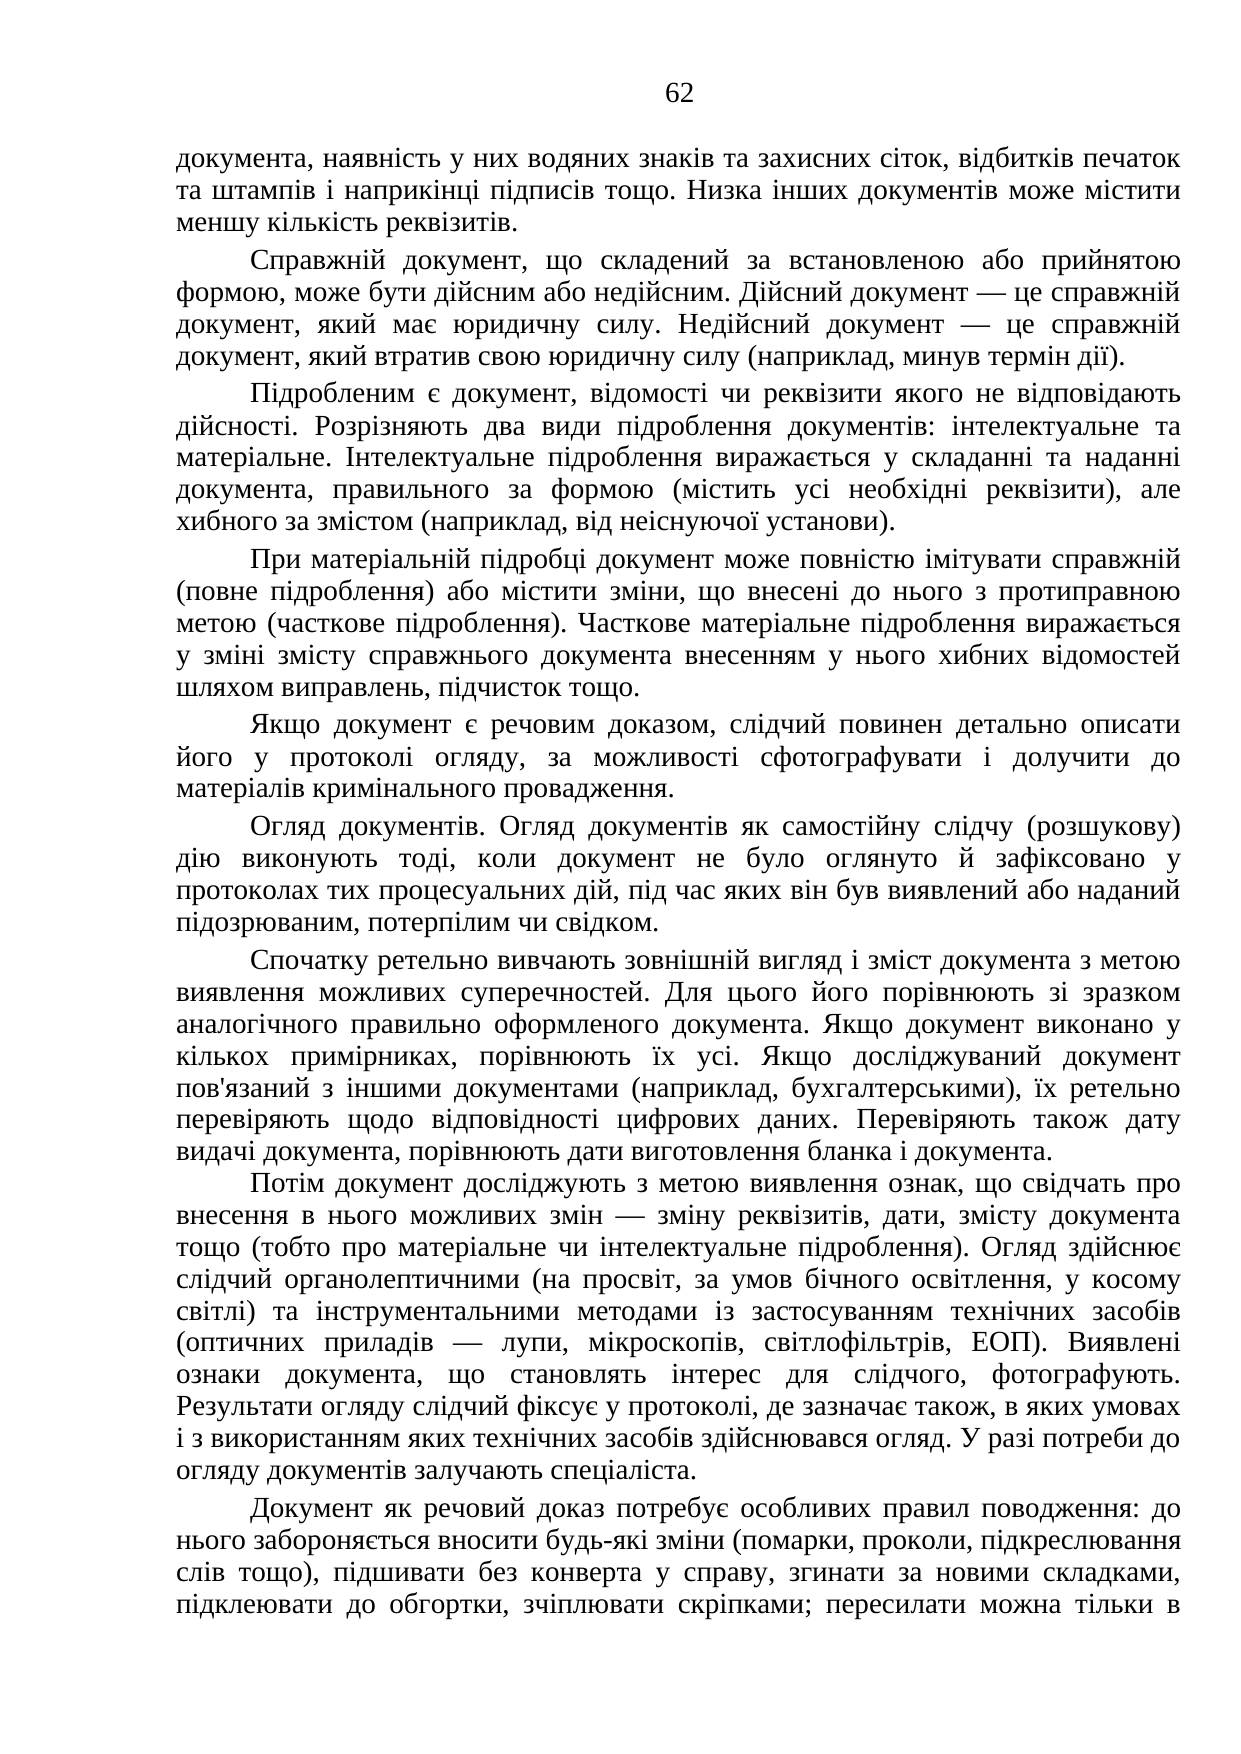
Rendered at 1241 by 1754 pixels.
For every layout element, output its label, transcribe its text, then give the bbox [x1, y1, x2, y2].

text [176, 1492, 1182, 1619]
text Якщо документ є речовим доказом, слідчий повинен детально описати його у протоколі огляду, за можливості сфотографувати і долучити до матеріалів кримінального провадження. [176, 708, 1182, 804]
text Огляд документів. Огляд документів як самостійну слідчу (розшукову) дію виконують тоді, коли документ не було оглянуто й зафіксовано у протоколах тих процесуальних дій, під час яких він був виявлений або наданий підозрюваним, потерпілим чи свідком. [176, 810, 1182, 938]
text Підробленим є документ, відомості чи реквізити якого не відповідають дійсності. Розрізняють два види підроблення документів: інтелектуальне та матеріальне. Інтелектуальне підроблення виражається у складанні та наданні документа, правильного за формою (містить усі необхідні реквізити), але хибного за змістом (наприклад, від неіснуючої установи). [176, 377, 1182, 537]
text Справжній документ, що складений за встановленою або прийнятою формою, може бути дійсним або недійсним. Дійсний документ — це справжній документ, який має юридичну силу. Недійсний документ — це справжній документ, який втратив свою юридичну силу (наприклад, минув термін дії). [176, 244, 1182, 371]
text Спочатку ретельно вивчають зовнішній вигляд і зміст документа з метою виявлення можливих суперечностей. Для цього його порівнюють зі зразком аналогічного правильно оформленого документа. Якщо документ виконано у кількох примірниках, порівнюють їх усі. Якщо досліджуваний документ пов'язаний з іншими документами (наприклад, бухгалтерськими), їх ретельно перевіряють щодо відповідності цифрових даних. Перевіряють також дату видачі документа, порівнюють дати виготовлення бланка і документа. [176, 944, 1182, 1167]
text При матеріальній підробці документ може повністю імітувати справжній (повне підроблення) або містити зміни, що внесені до нього з протиправною метою (часткове підроблення). Часткове матеріальне підроблення виражається у зміні змісту справжнього документа внесенням у нього хибних відомостей шляхом виправлень, підчисток тощо. [176, 543, 1182, 702]
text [176, 142, 1182, 238]
text Потім документ досліджують з метою виявлення ознак, що свідчать про внесення в нього можливих змін — зміну реквізитів, дати, змісту документа тощо (тобто про матеріальне чи інтелектуальне підроблення). Огляд здійснює слідчий органолептичними (на просвіт, за умов бічного освітлення, у косому світлі) та інструментальними методами із застосуванням технічних засобів (оптичних приладів — лупи, мікроскопів, світлофільтрів, ЕОП). Виявлені ознаки документа, що становлять інтерес для слідчого, фотографують. Результати огляду слідчий фіксує у протоколі, де зазначає також, в яких умовах і з використанням яких технічних засобів здійснювався огляд. У разі потреби до огляду документів залучають спеціаліста. [176, 1167, 1182, 1486]
